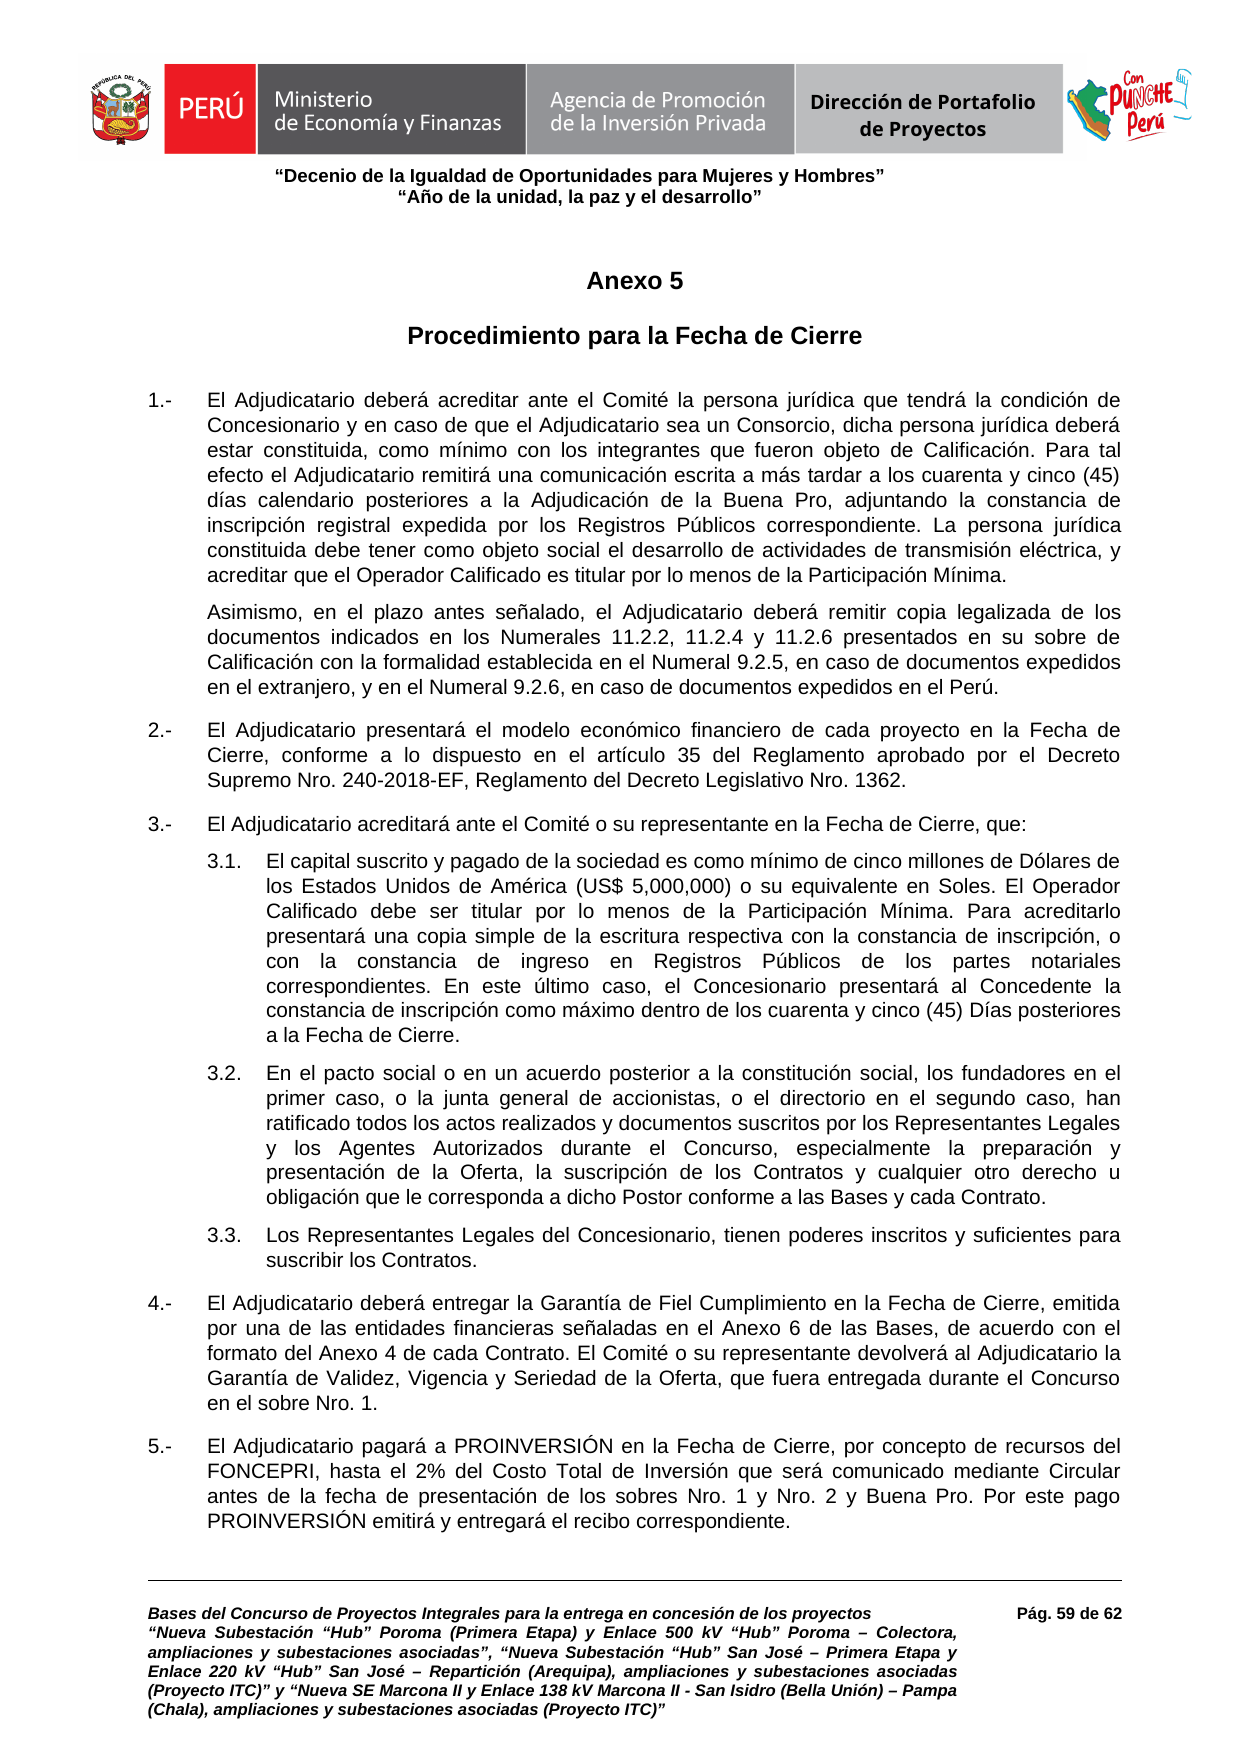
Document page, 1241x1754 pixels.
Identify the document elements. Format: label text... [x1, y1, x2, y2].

list El Adjudicatario presentará el modelo económico financiero de cada proyecto en la Fecha de Cierre, conforme a lo dispuesto en el artículo 35 del Reglamento aprobado por el Decreto Supremo Nro. 240-2018-EF, Reglamento del Decreto Legislativo Nro. 1362. [148, 718, 1122, 792]
list El Adjudicatario deberá entregar la Garantía de Fiel Cumplimiento en la Fecha de Cierre, emitida por una de las entidades financieras señaladas en el Anexo 6 de las Bases, de acuerdo con el formato del Anexo 4 de cada Contrato. El Comité o su representante devolverá al Adjudicatario la Garantía de Validez, Vigencia y Seriedad de la Oferta, que fuera entregada durante el Concurso en el sobre Nro. 1. [148, 1291, 1122, 1414]
text Procedimiento para la Fecha de Cierre [148, 321, 1122, 349]
picture [77, 53, 1192, 161]
list El Adjudicatario pagará a PROINVERSIÓN en la Fecha de Cierre, por concepto de recursos del FONCEPRI, hasta el 2% del Costo Total de Inversión que será comunicado mediante Circular antes de la fecha de presentación de los sobres Nro. 1 y Nro. 2 y Buena Pro. Por este pago PROINVERSIÓN emitirá y entregará el recibo correspondiente. [148, 1434, 1122, 1533]
list El Adjudicatario acreditará ante el Comité o su representante en la Fecha de Cierre, que: [148, 812, 1122, 836]
text Asimismo, en el plazo antes señalado, el Adjudicatario deberá remitir copia legalizada de los documentos indicados en los Numerales 11.2.2, 11.2.4 y 11.2.6 presentados en su sobre de Calificación con la formalidad establecida en el Numeral 9.2.5, en caso de documentos expedidos en el extranjero, y en el Numeral 9.2.6, en caso de documentos expedidos en el Perú. [207, 600, 1122, 698]
list Los Representantes Legales del Concesionario, tienen poderes inscritos y suficientes para suscribir los Contratos. [207, 1222, 1122, 1271]
list El Adjudicatario deberá acreditar ante el Comité la persona jurídica que tendrá la condición de Concesionario y en caso de que el Adjudicatario sea un Consorcio, dicha persona jurídica deberá estar constituida, como mínimo con los integrantes que fueron objeto de Calificación. Para tal efecto el Adjudicatario remitirá una comunicación escrita a más tardar a los cuarenta y cinco (45) días calendario posteriores a la Adjudicación de la Buena Pro, adjuntando la constancia de inscripción registral expedida por los Registros Públicos correspondiente. La persona jurídica constituida debe tener como objeto social el desarrollo de actividades de transmisión eléctrica, y acreditar que el Operador Calificado es titular por lo menos de la Participación Mínima. [148, 388, 1122, 586]
text Anexo 5 [148, 266, 1122, 294]
list El capital suscrito y pagado de la sociedad es como mínimo de cinco millones de Dólares de los Estados Unidos de América (US$ 5,000,000) o su equivalente en Soles. El Operador Calificado debe ser titular por lo menos de la Participación Mínima. Para acreditarlo presentará una copia simple de la escritura respectiva con la constancia de inscripción, o con la constancia de ingreso en Registros Públicos de los partes notariales correspondientes. En este último caso, el Concesionario presentará al Concedente la constancia de inscripción como máximo dentro de los cuarenta y cinco (45) Días posteriores a la Fecha de Cierre. [207, 849, 1122, 1047]
list En el pacto social o en un acuerdo posterior a la constitución social, los fundadores en el primer caso, o la junta general de accionistas, o el directorio en el segundo caso, han ratificado todos los actos realizados y documentos suscritos por los Representantes Legales y los Agentes Autorizados durante el Concurso, especialmente la preparación y presentación de la Oferta, la suscripción de los Contratos y cualquier otro derecho u obligación que le corresponda a dicho Postor conforme a las Bases y cada Contrato. [207, 1061, 1122, 1209]
